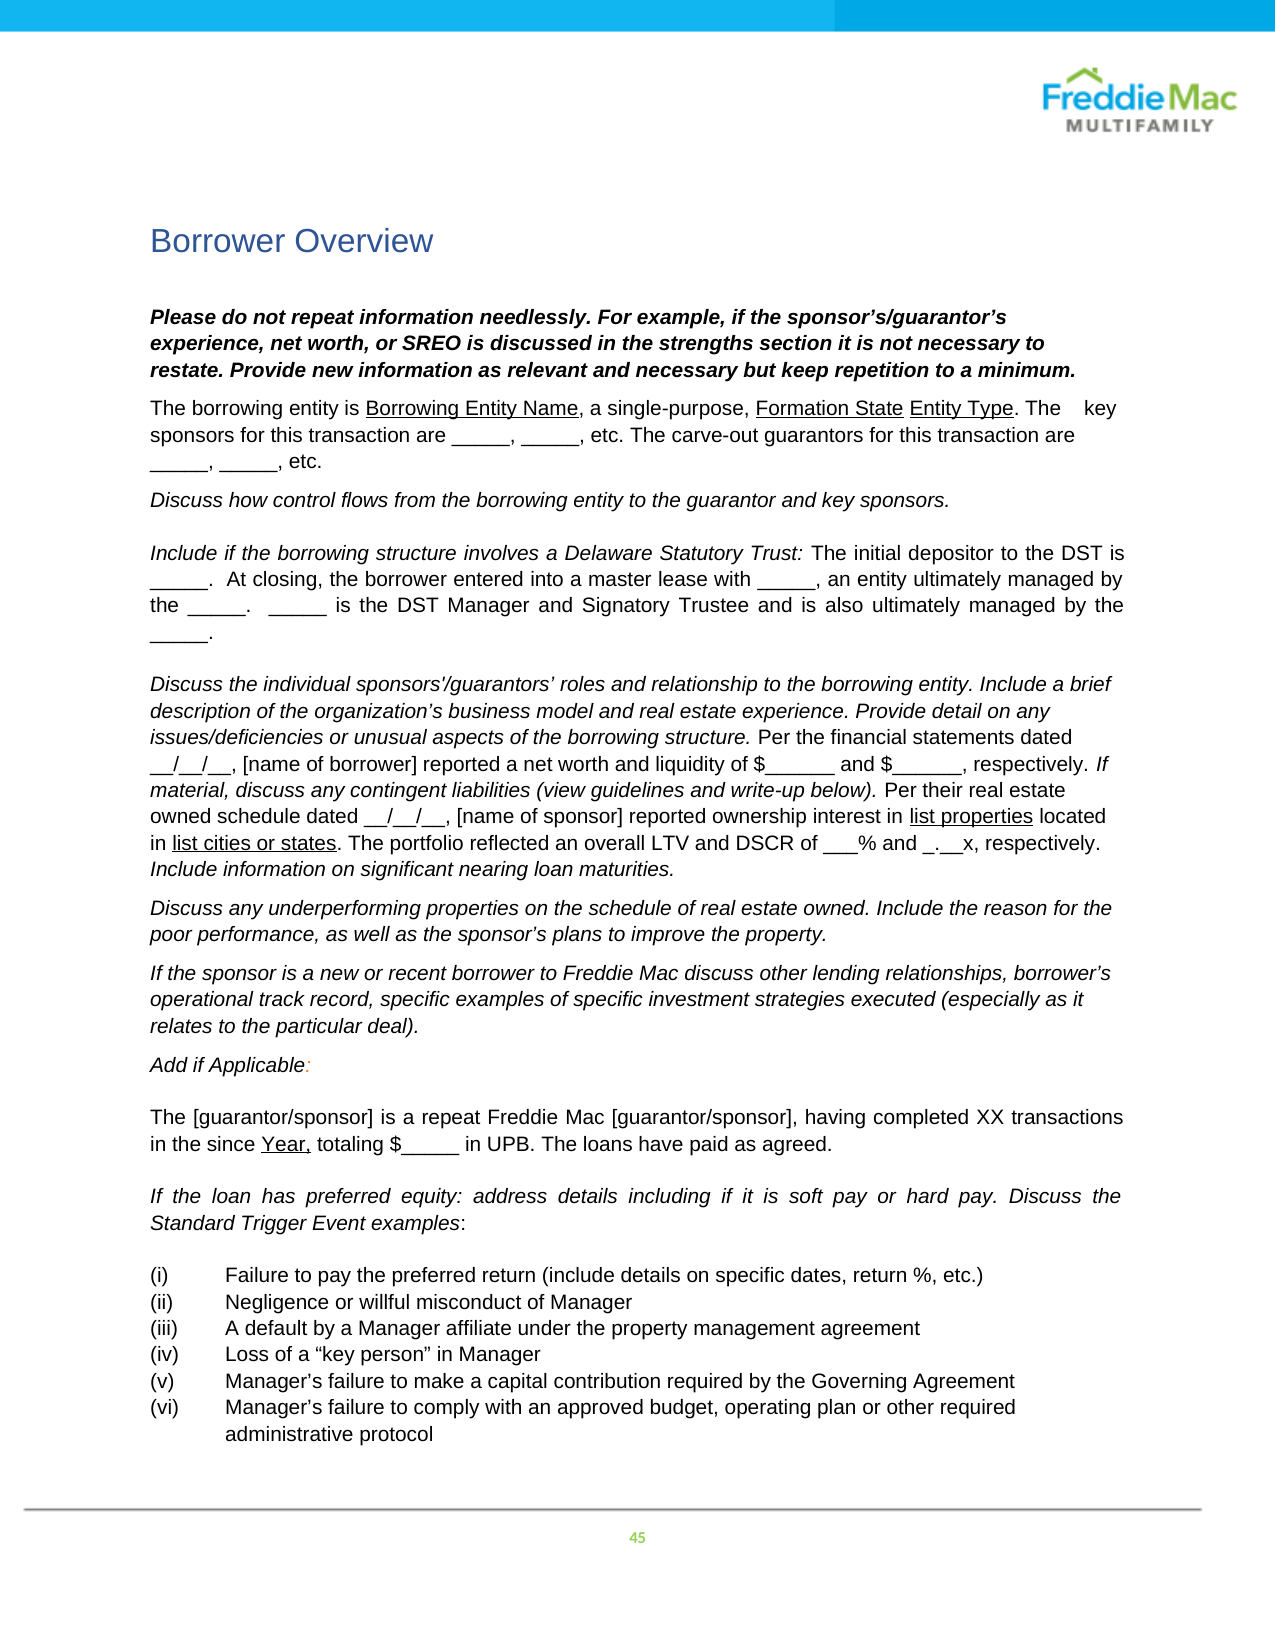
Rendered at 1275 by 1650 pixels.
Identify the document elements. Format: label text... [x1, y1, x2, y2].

text If the loan has preferred equity: address details including if it is soft pay or hard pay. Discuss the Standard Trigger Event examples: [150, 1184, 1125, 1234]
text Please do not repeat information needlessly. For example, if the sponsor’s/guarantor’s experience, net worth, or SREO is discussed in the strengths section it is not necessary to restate. Provide new information as relevant and necessary but keep repetition to a minimum. [150, 305, 1125, 381]
text The borrowing entity is Borrowing Entity Name, a single-purpose, Formation State Entity Type. The key sponsors for this transaction are _____, _____, etc. The carve-out guarantors for this transaction are _____, _____, etc. [150, 396, 1125, 473]
text Include if the borrowing structure involves a Delaware Statutory Trust: The initial depositor to the DST is _____. At closing, the borrower entered into a master lease with _____, an entity ultimately managed by the _____. _____ is the DST Manager and Signatory Trustee and is also ultimately managed by the _____. [150, 541, 1125, 643]
text Add if Applicable: [150, 1052, 1125, 1076]
list Negligence or willful misconduct of Manager [150, 1289, 1125, 1313]
list Manager’s failure to make a capital contribution required by the Governing Agreement [150, 1369, 1125, 1393]
list A default by a Manager affiliate under the property management agreement [150, 1316, 1125, 1340]
subtitle Borrower Overview [150, 221, 1125, 305]
text If the sponsor is a new or recent borrower to Freddie Mac discuss other lending relationships, borrower’s operational track record, specific examples of specific investment strategies executed (especially as it relates to the particular deal). [150, 961, 1125, 1037]
text Discuss how control flows from the borrowing entity to the guarantor and key sponsors. [150, 488, 1125, 512]
text Discuss any underperforming properties on the schedule of real estate owned. Include the reason for the poor performance, as well as the sponsor’s plans to improve the property. [150, 896, 1125, 946]
list Loss of a “key person” in Manager [150, 1342, 1125, 1366]
list Manager’s failure to comply with an approved budget, operating plan or other required administrative protocol [150, 1395, 1125, 1445]
list Failure to pay the preferred return (include details on specific dates, return %, etc.) [150, 1263, 1125, 1287]
text The [guarantor/sponsor] is a repeat Freddie Mac [guarantor/sponsor], having completed XX transactions in the since Year, totaling $_____ in UPB. The loans have paid as agreed. [150, 1105, 1125, 1155]
text Discuss the individual sponsors'/guarantors’ roles and relationship to the borrowing entity. Include a brief description of the organization’s business model and real estate experience. Provide detail on any issues/deficiencies or unusual aspects of the borrowing structure. Per the financial statements dated __/__/__, [name of borrower] reported a net worth and liquidity of $______ and $______, respectively. If material, discuss any contingent liabilities (view guidelines and write-up below). Per their real estate owned schedule dated __/__/__, [name of sponsor] reported ownership interest in list properties located in list cities or states. The portfolio reflected an overall LTV and DSCR of ___% and _.__x, respectively. Include information on significant nearing loan maturities. [150, 672, 1125, 881]
